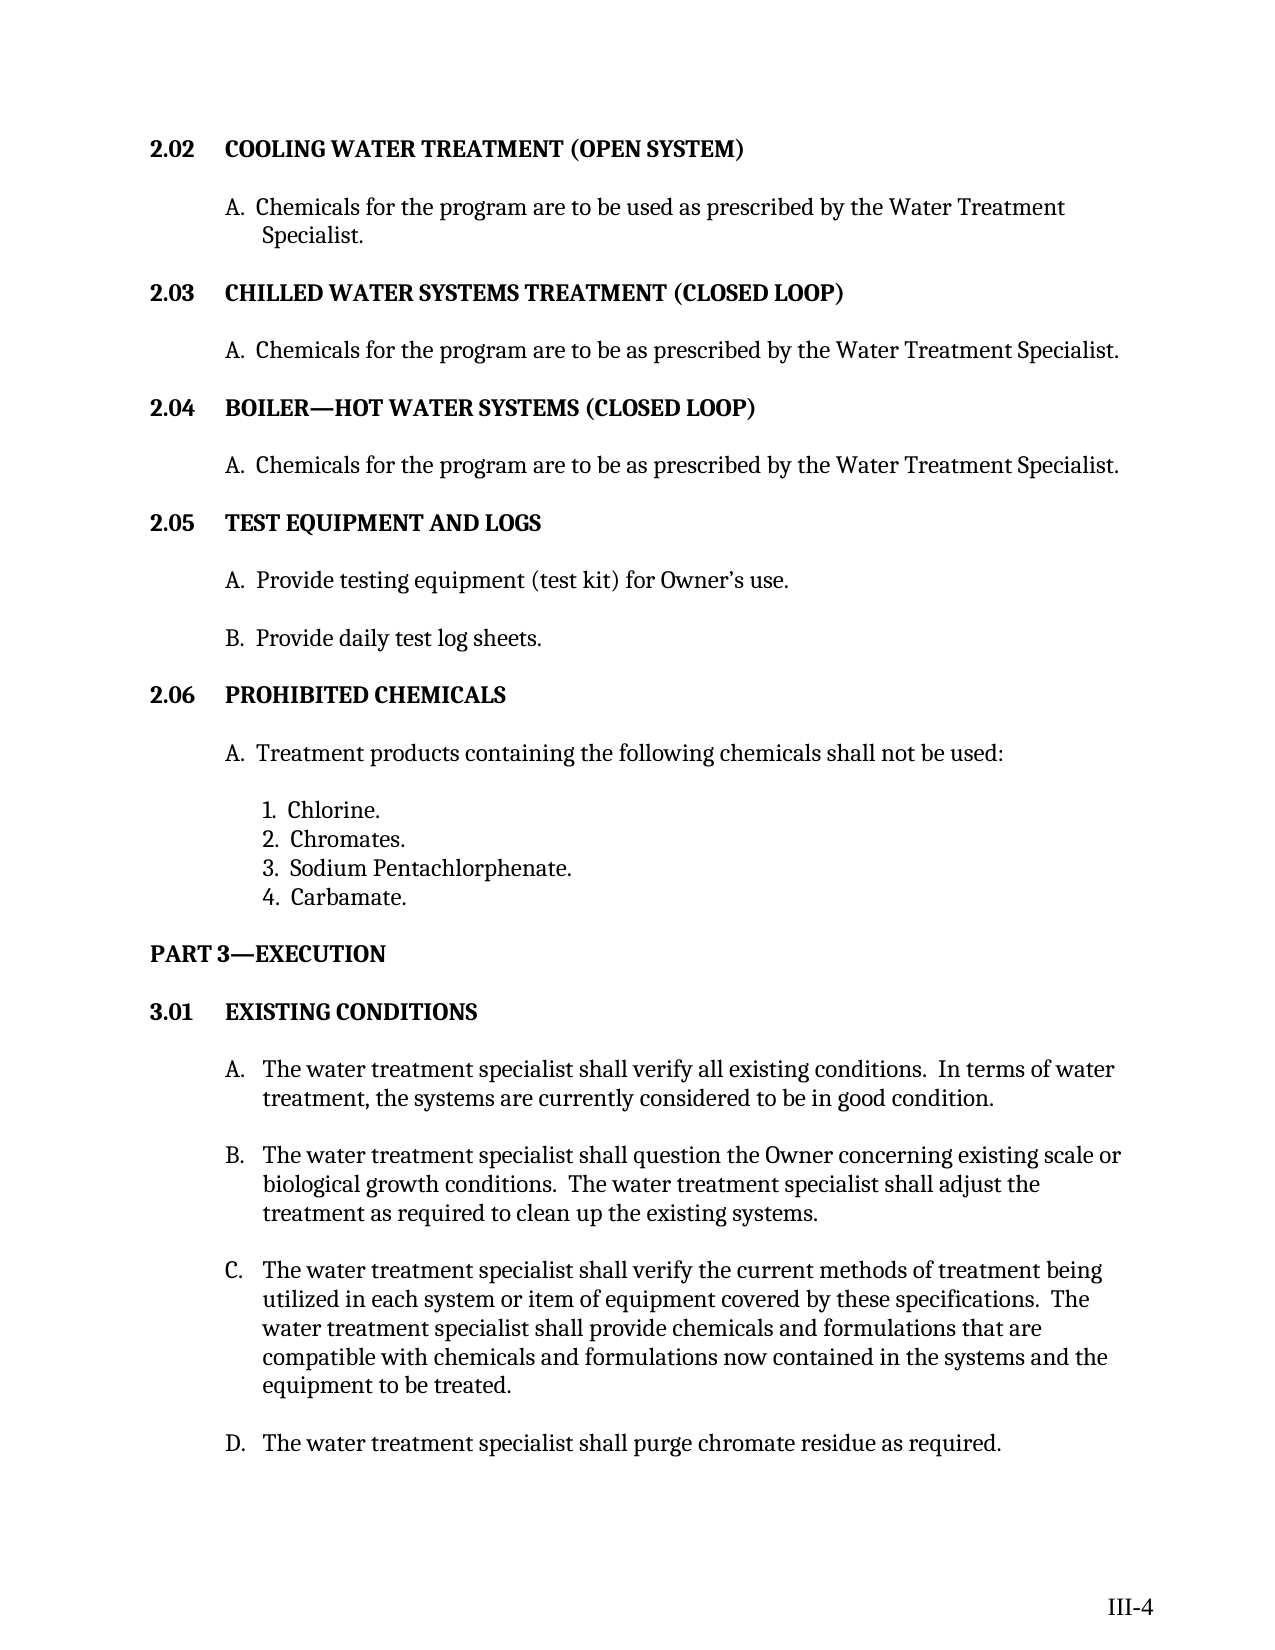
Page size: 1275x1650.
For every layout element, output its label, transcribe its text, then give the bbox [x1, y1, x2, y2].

text 2.02 COOLING WATER TREATMENT (OPEN SYSTEM) [150, 135, 1124, 164]
text 2.03 CHILLED WATER SYSTEMS TREATMENT (CLOSED ) [150, 279, 1124, 307]
text B. The water treatment specialist shall question the Owner concerning existing scale or biological growth conditions. The water treatment specialist shall adjust the treatment as required to clean up the existing systems. [225, 1141, 1124, 1227]
text A. Chemicals for the program are to be as prescribed by the Water Treatment Specialist. [225, 336, 1124, 365]
text A. Chemicals for the program are to be as prescribed by the Water Treatment Specialist. [225, 451, 1124, 480]
text 2.04 BOILER—HOT WATER SYSTEMS (CLOSED LOOP) [150, 394, 1124, 422]
text D. The water treatment specialist shall purge chromate residue as required. [225, 1429, 1124, 1457]
text PART 3—EXECUTION [150, 940, 1124, 969]
text 2.05 TEST EQUIPMENT AND LOGS [150, 509, 1124, 537]
text A. Treatment products containing the following chemicals shall not be used: [225, 739, 1124, 767]
text 3.01 EXISTING CONDITIONS [150, 997, 1124, 1026]
text A. Chemicals for the program are to be used as prescribed by the Water Treatment Specialist. [225, 192, 1124, 250]
text 1. Chlorine. [225, 796, 1124, 825]
text C. The water treatment specialist shall verify the current methods of treatment being utilized in each system or item of equipment covered by these specifications. The water treatment specialist shall provide chemicals and formulations that are compatible with chemicals and formulations now contained in the systems and the equipment to be treated. [225, 1256, 1124, 1400]
text A. Provide testing equipment (test kit) for Owner’s use. [225, 566, 1124, 595]
text 3. Sodium Pentachlorphenate. [225, 854, 1124, 882]
text 4. Carbamate. [225, 882, 1124, 911]
text 2. Chromates. [225, 825, 1124, 854]
text B. Provide daily test log sheets. [225, 624, 1124, 652]
text A. The water treatment specialist shall verify all existing conditions. In terms of water treatment, the systems are currently considered to be in good condition. [225, 1055, 1124, 1112]
text 2.06 PROHIBITED CHEMICALS [150, 681, 1124, 710]
